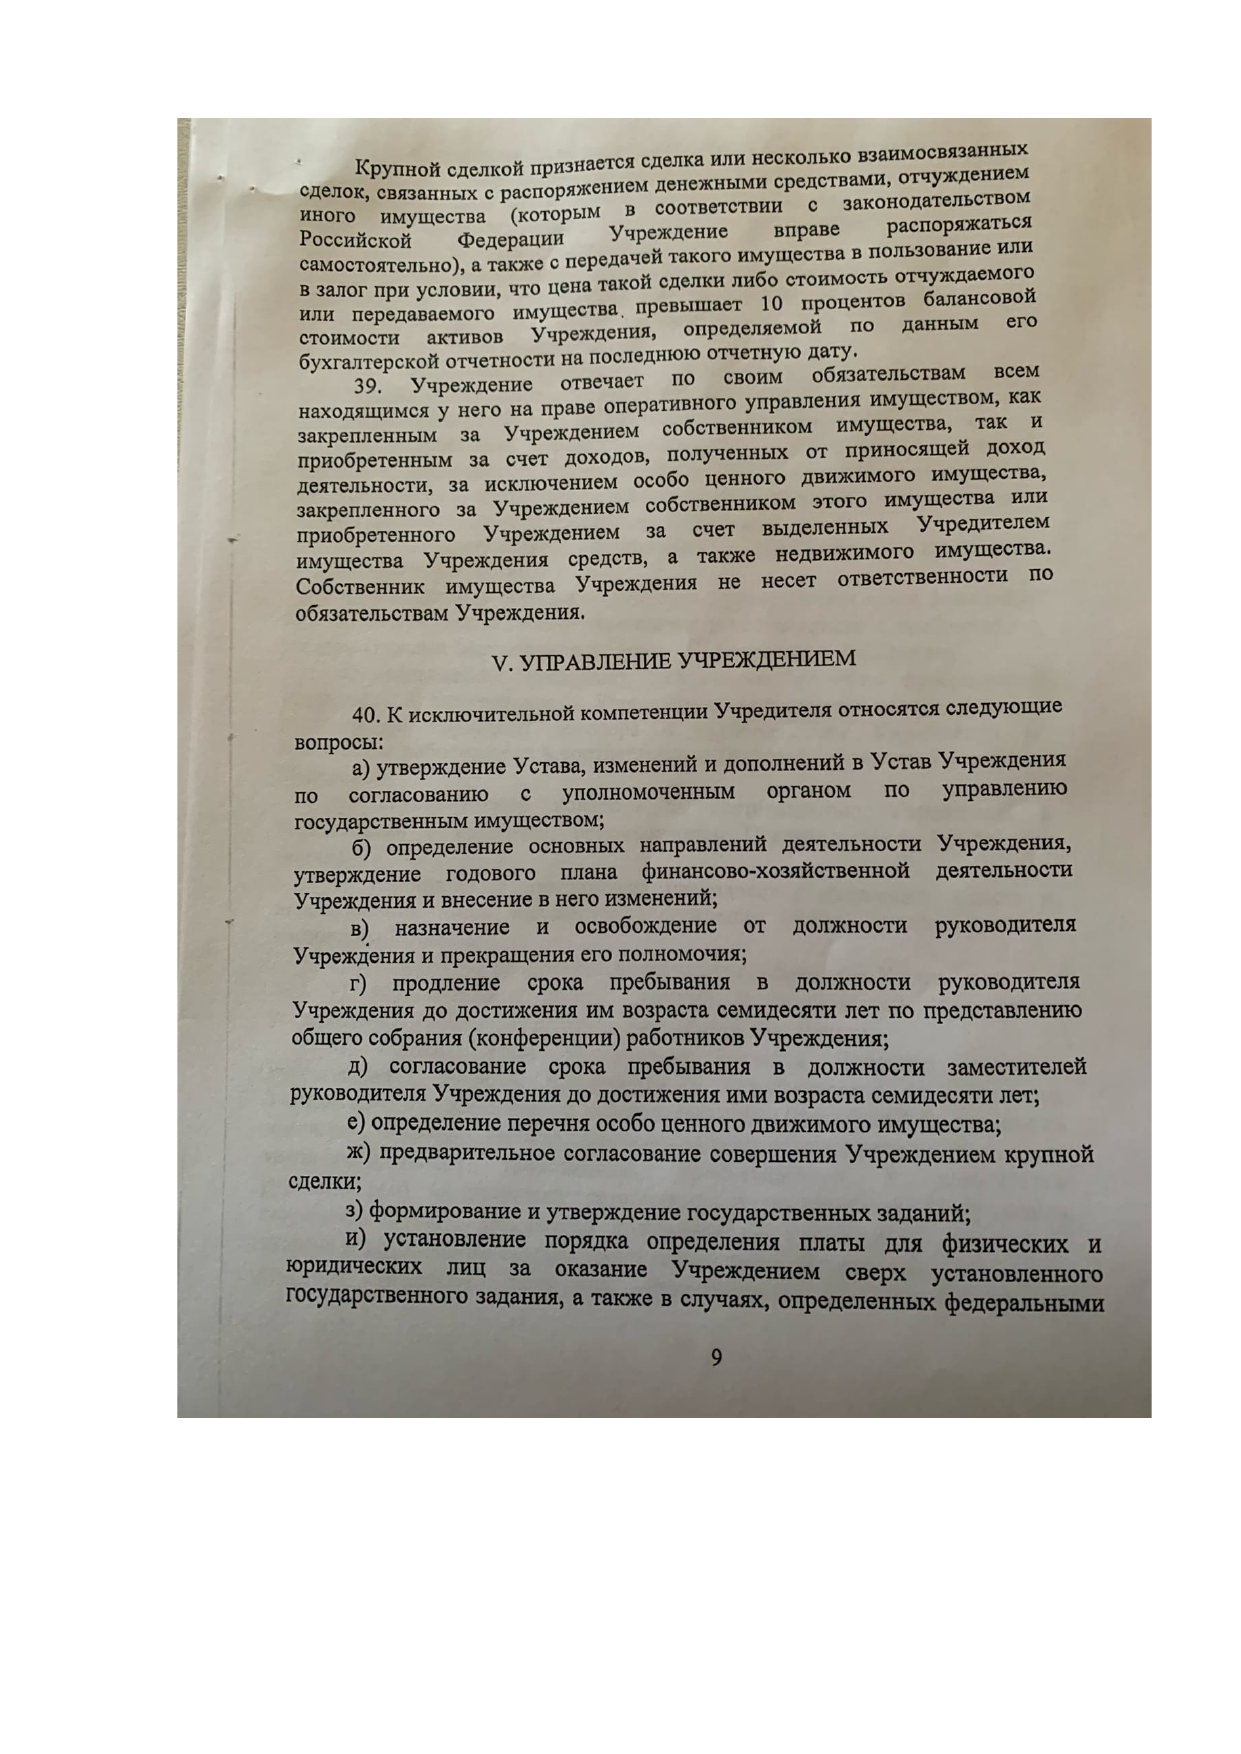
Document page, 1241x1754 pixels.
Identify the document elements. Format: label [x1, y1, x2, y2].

picture [177, 118, 1152, 1418]
